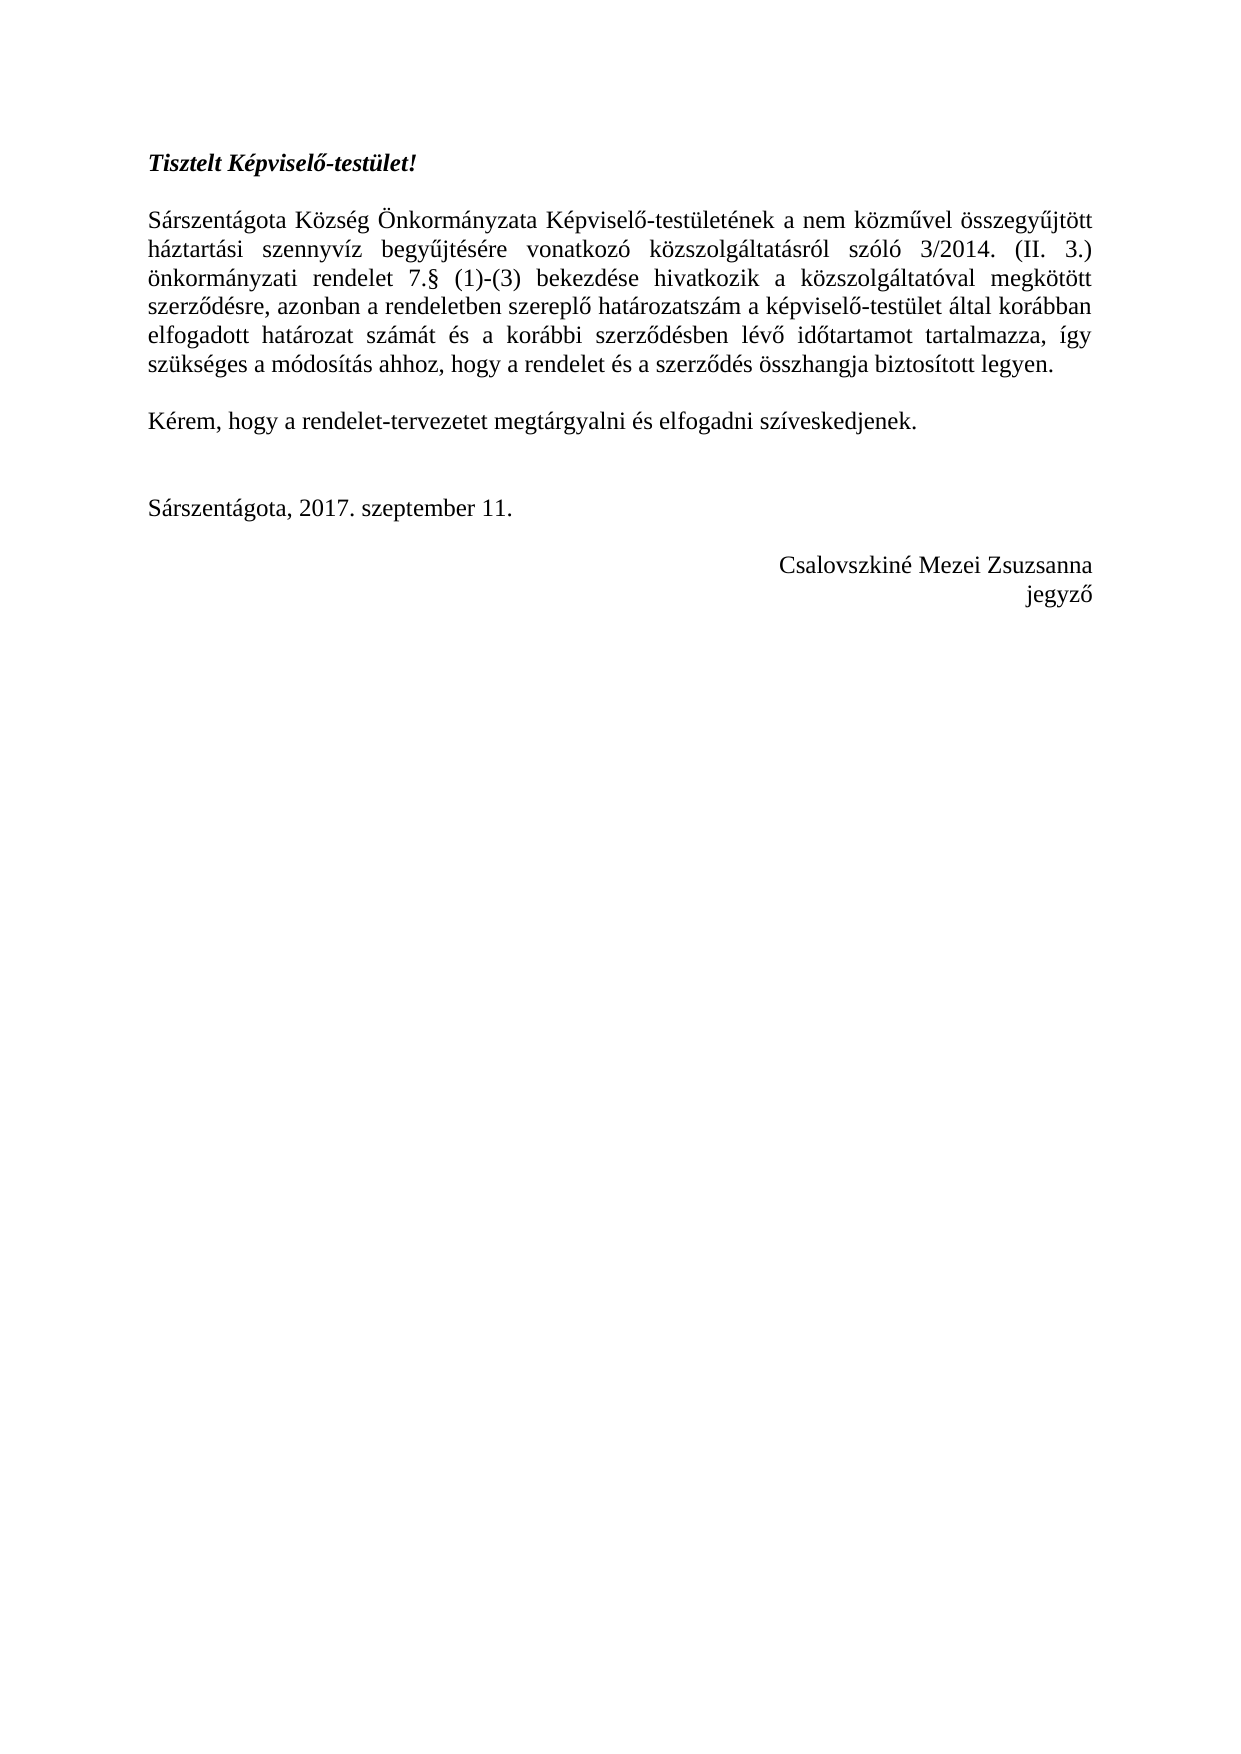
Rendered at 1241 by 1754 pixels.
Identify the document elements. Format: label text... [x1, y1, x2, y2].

text jegyző [148, 579, 1093, 608]
text Kérem, hogy a rendelet-tervezetet megtárgyalni és elfogadni szíveskedjenek. [148, 406, 1093, 435]
text Sárszentágota, 2017. szeptember 11. [148, 493, 1093, 521]
text Tisztelt Képviselő-testület! [148, 148, 1093, 176]
text Csalovszkiné Mezei Zsuzsanna [148, 550, 1093, 579]
text Sárszentágota Község Önkormányzata Képviselő-testületének a nem közművel összegyűjtött háztartási szennyvíz begyűjtésére vonatkozó közszolgáltatásról szóló 3/2014. (II. 3.) önkormányzati rendelet 7.§ (1)-(3) bekezdése hivatkozik a közszolgáltatóval megkötött szerződésre, azonban a rendeletben szereplő határozatszám a képviselő-testület által korábban elfogadott határozat számát és a korábbi szerződésben lévő időtartamot tartalmazza, így szükséges a módosítás ahhoz, hogy a rendelet és a szerződés összhangja biztosított legyen. [148, 205, 1093, 378]
